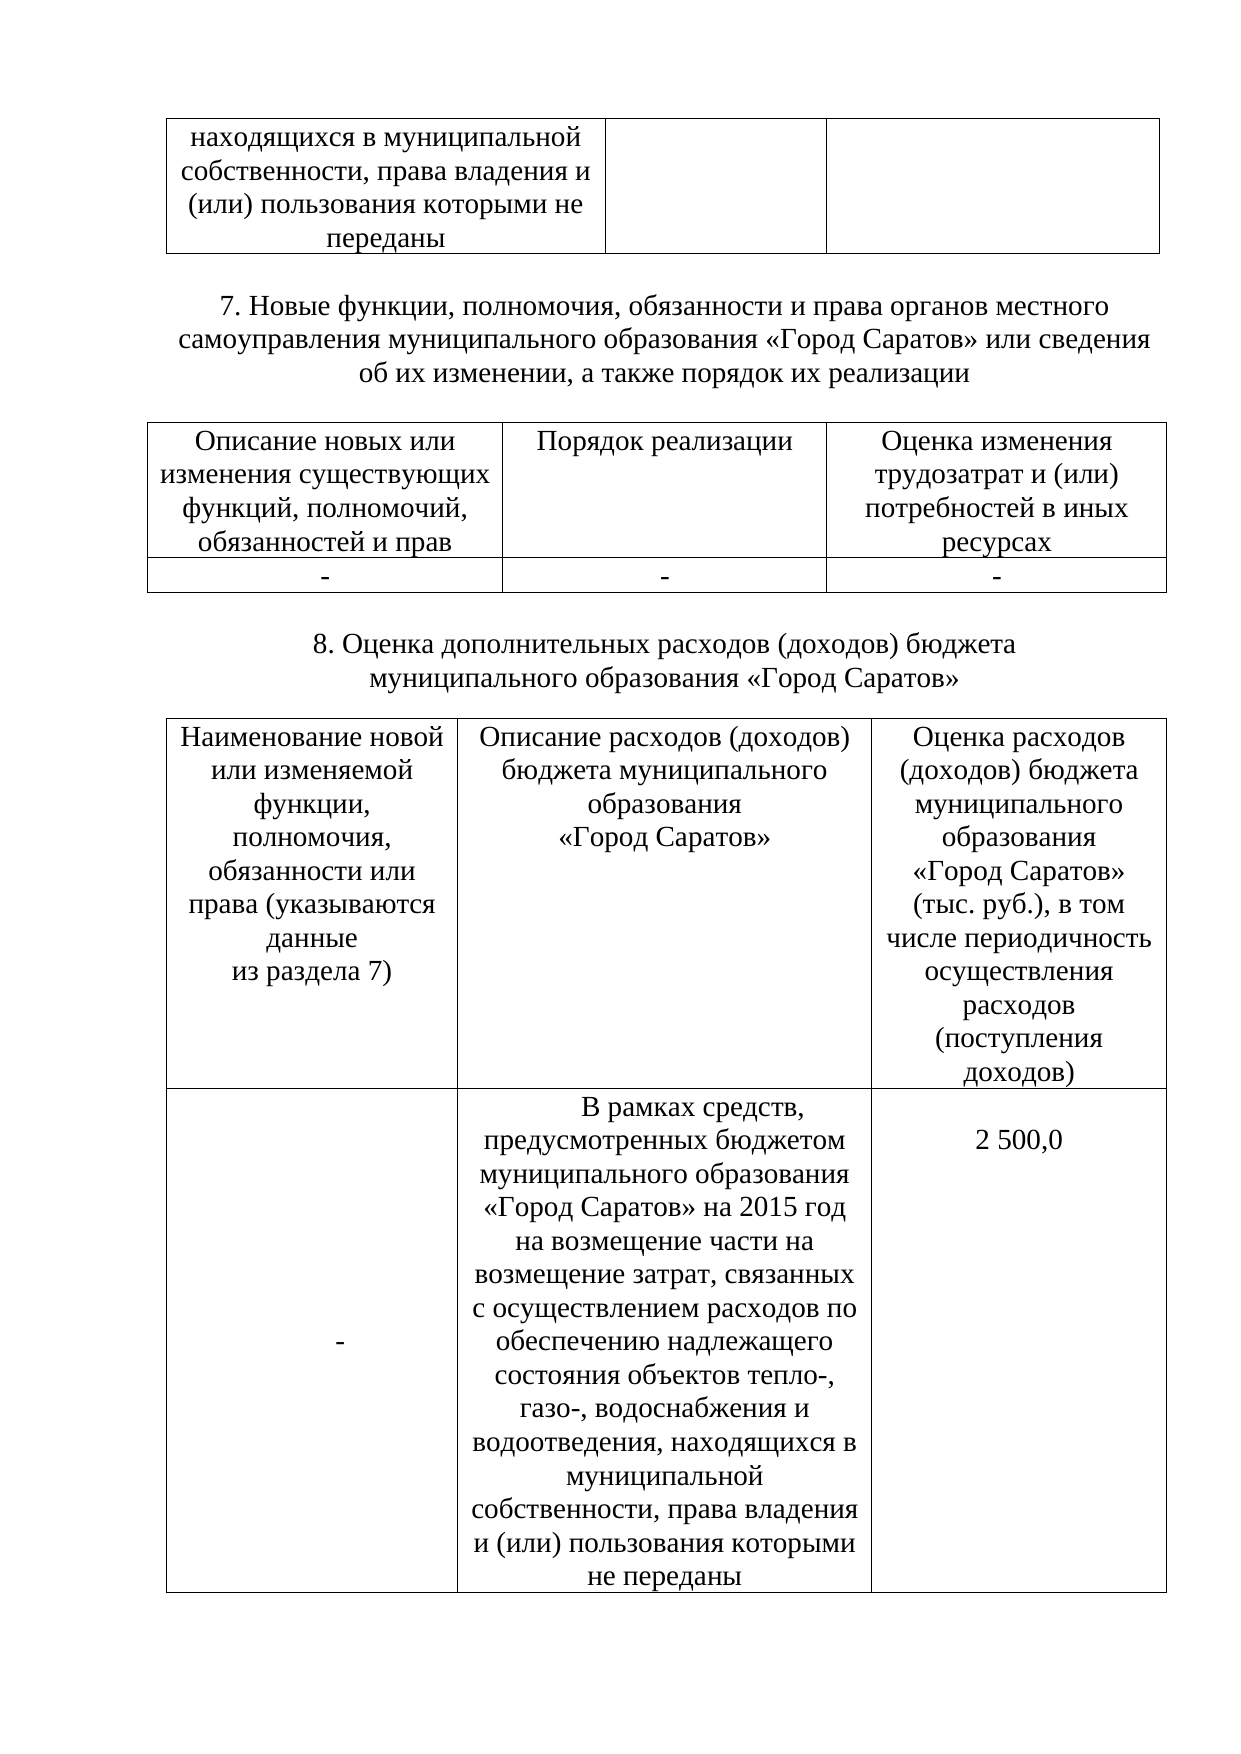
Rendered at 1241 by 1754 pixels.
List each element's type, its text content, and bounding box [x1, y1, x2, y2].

table_cell 2 500,0 [872, 1089, 1166, 1592]
table_header Наименование новой или изменяемой функции, полномочия, обязанности или права (указываются данные из раздела 7) [167, 719, 457, 1088]
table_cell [827, 119, 1159, 253]
table_cell - [148, 558, 502, 592]
table_header Описание расходов (доходов) бюджета муниципального образования «Город Саратов» [458, 719, 871, 1088]
table_header Оценка расходов (доходов) бюджета муниципального образования «Город Саратов» (тыс. руб.), в том числе периодичность осуществления расходов (поступления доходов) [872, 719, 1166, 1088]
table_cell - [827, 558, 1166, 592]
text 7. Новые функции, полномочия, обязанности и права органов местного самоуправления муниципального образования «Город Саратов» или сведения об их изменении, а также порядок их реализации [177, 288, 1152, 388]
table_header Описание новых или изменения существующих функций, полномочий, обязанностей и прав [148, 423, 502, 557]
table_header Порядок реализации [503, 423, 826, 557]
text муниципального образования «Город Саратов» [177, 660, 1152, 693]
table_cell - [167, 1089, 457, 1592]
table_cell - [503, 558, 826, 592]
text 8. Оценка дополнительных расходов (доходов) бюджета [177, 626, 1152, 660]
table_cell В рамках средств, предусмотренных бюджетом муниципального образования «Город Саратов» на 2015 год на возмещение части на возмещение затрат, связанных с осуществлением расходов по обеспечению надлежащего состояния объектов тепло-, газо-, водоснабжения и водоотведения, находящихся в муниципальной собственности, права владения и (или) пользования которыми не переданы [458, 1089, 871, 1592]
table_header Оценка изменения трудозатрат и (или) потребностей в иных ресурсах [827, 423, 1166, 557]
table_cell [167, 119, 605, 253]
table_cell 1 [606, 119, 826, 253]
